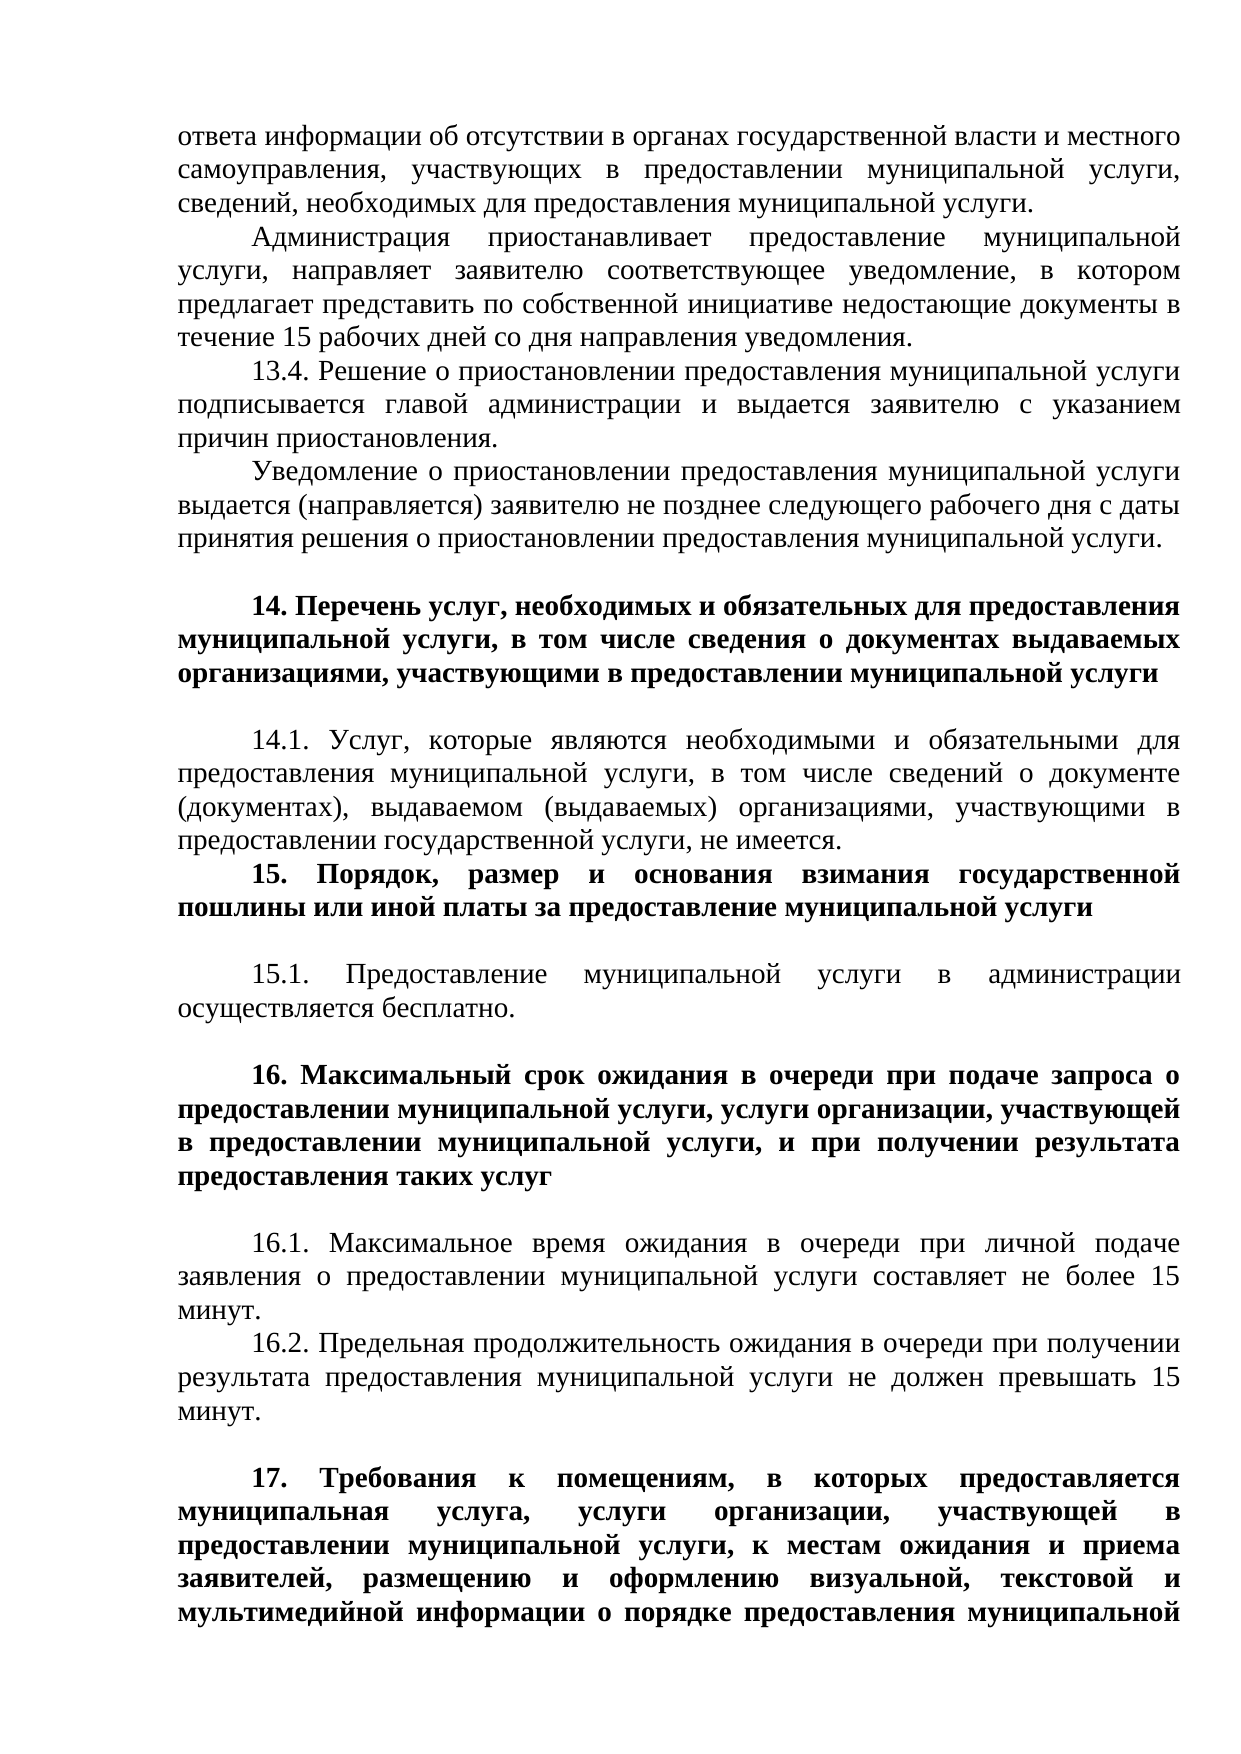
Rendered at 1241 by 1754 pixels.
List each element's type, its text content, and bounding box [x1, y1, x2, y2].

text 15. Порядок, размер и основания взимания государственной пошлины или иной платы за предоставление муниципальной услуги [177, 856, 1181, 923]
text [177, 1460, 1181, 1627]
text 16.2. Предельная продолжительность ожидания в очереди при получении результата предоставления муниципальной услуги не должен превышать 15 минут. [177, 1326, 1181, 1426]
text 16.1. Максимальное время ожидания в очереди при личной подаче заявления о предоставлении муниципальной услуги составляет не более 15 минут. [177, 1225, 1181, 1326]
text Администрация приостанавливает предоставление муниципальной услуги, направляет заявителю соответствующее уведомление, в котором предлагает представить по собственной инициативе недостающие документы в течение 15 рабочих дней со дня направления уведомления. [177, 219, 1181, 353]
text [177, 118, 1181, 219]
text 13.4. Решение о приостановлении предоставления муниципальной услуги подписывается главой администрации и выдается заявителю с указанием причин приостановления. [177, 353, 1181, 453]
text 14.1. Услуг, которые являются необходимыми и обязательными для предоставления муниципальной услуги, в том числе сведений о документе (документах), выдаваемом (выдаваемых) организациями, участвующими в предоставлении государственной услуги, не имеется. [177, 722, 1181, 856]
text 14. Перечень услуг, необходимых и обязательных для предоставления муниципальной услуги, в том числе сведения о документах выдаваемых организациями, участвующими в предоставлении муниципальной услуги [177, 588, 1181, 688]
text 15.1. Предоставление муниципальной услуги в администрации осуществляется бесплатно. [177, 957, 1181, 1024]
text 16. Максимальный срок ожидания в очереди при подаче запроса о предоставлении муниципальной услуги, услуги организации, участвующей в предоставлении муниципальной услуги, и при получении результата предоставления таких услуг [177, 1057, 1181, 1191]
text Уведомление о приостановлении предоставления муниципальной услуги выдается (направляется) заявителю не позднее следующего рабочего дня с даты принятия решения о приостановлении предоставления муниципальной услуги. [177, 453, 1181, 554]
